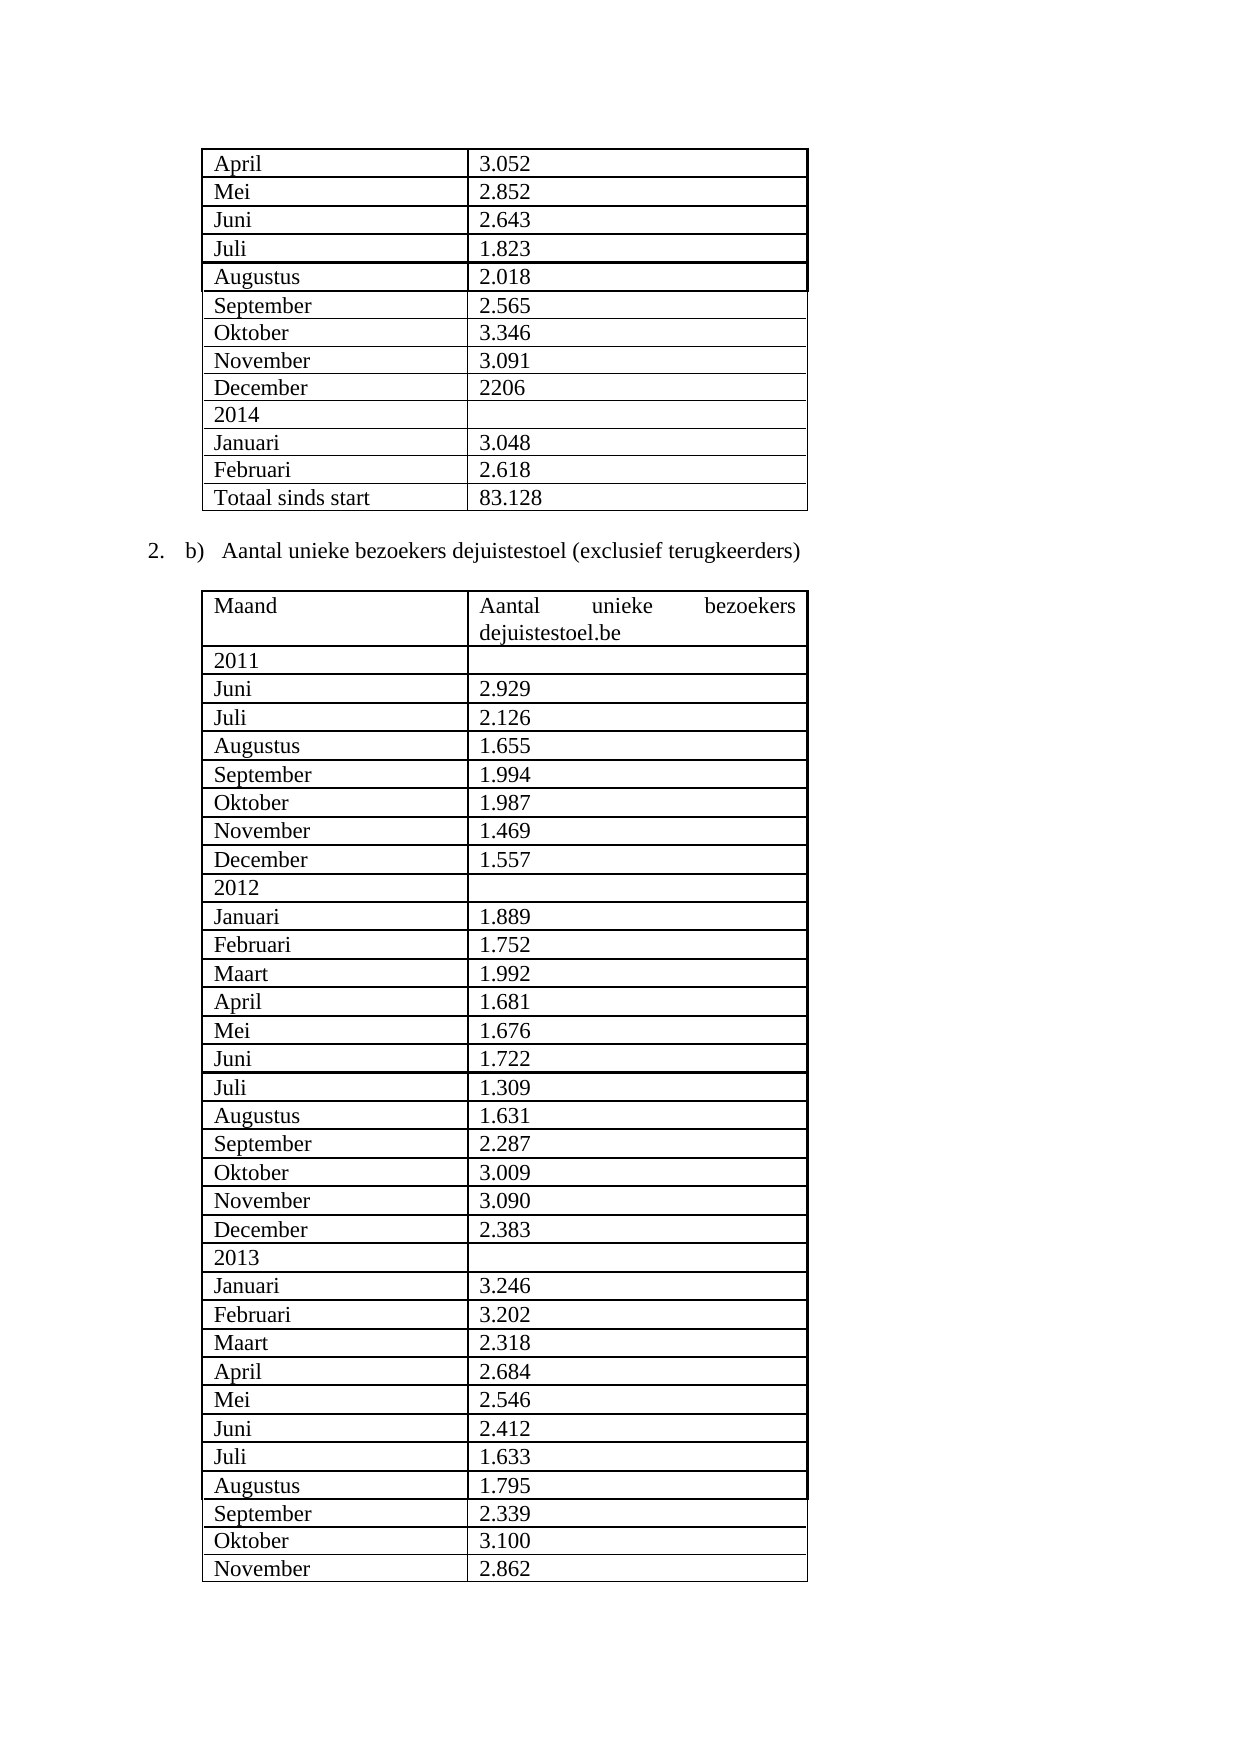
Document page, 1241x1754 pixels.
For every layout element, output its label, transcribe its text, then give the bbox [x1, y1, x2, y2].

table_cell 3.091 [468, 346, 807, 373]
table_cell 2013 [203, 1244, 467, 1271]
table_cell Februari [203, 1301, 467, 1327]
table_header Maand [203, 592, 467, 645]
table_cell Juli [203, 235, 467, 261]
table_cell November [203, 1187, 467, 1214]
table_cell 2.618 [468, 455, 807, 483]
table_cell 1.722 [469, 1045, 806, 1071]
table_cell 2.929 [469, 675, 806, 702]
table_cell 1.752 [469, 931, 806, 958]
table_cell December [203, 1216, 467, 1242]
table_cell Juni [203, 1415, 467, 1441]
table_cell 3.048 [468, 428, 807, 455]
table_cell 2.287 [469, 1130, 806, 1157]
table_cell 2.339 [468, 1500, 807, 1526]
table_cell 2011 [203, 647, 467, 673]
table_cell 3.246 [469, 1273, 806, 1299]
table_cell 2.684 [469, 1358, 806, 1384]
table_cell 1.655 [469, 732, 806, 759]
table_cell 1.992 [469, 960, 806, 986]
table_cell Augustus [203, 1472, 467, 1498]
table_cell 83.128 [468, 483, 807, 510]
table_cell 1.987 [469, 789, 806, 816]
table_cell Augustus [203, 732, 467, 759]
table_cell 2206 [468, 373, 807, 400]
table_cell [469, 1244, 806, 1271]
table_cell April [203, 1358, 467, 1384]
table_cell 2.852 [469, 178, 806, 204]
table_cell December [203, 846, 467, 872]
table_cell 3.052 [469, 150, 806, 176]
table_cell Januari [203, 903, 467, 929]
table_cell 2.018 [469, 264, 806, 290]
table_cell November [203, 1555, 467, 1581]
table_cell Juni [203, 207, 467, 233]
table_cell Oktober [203, 319, 467, 346]
table_cell Januari [203, 429, 467, 455]
table_cell Mei [203, 1017, 467, 1043]
table_cell 3.009 [469, 1159, 806, 1185]
table_cell Januari [203, 1273, 467, 1299]
table_cell Juli [203, 704, 467, 730]
table_cell 1.823 [469, 235, 806, 261]
table_cell 2014 [203, 401, 467, 428]
table_cell November [203, 818, 467, 844]
table_cell Totaal sinds start [203, 484, 467, 510]
table_cell 2.643 [469, 207, 806, 233]
table_cell 1.681 [469, 988, 806, 1014]
table_cell 1.676 [469, 1017, 806, 1043]
table_cell 3.100 [468, 1526, 807, 1554]
table_cell [468, 400, 807, 428]
table_cell 3.202 [469, 1301, 806, 1327]
table_cell Oktober [203, 1159, 467, 1185]
table_cell Augustus [203, 1102, 467, 1128]
table_cell Februari [203, 456, 467, 483]
table_cell Juni [203, 1045, 467, 1071]
table_cell 2.565 [468, 292, 807, 318]
table_cell Maart [203, 1330, 467, 1356]
table_cell 1.557 [469, 846, 806, 872]
table_cell Juni [203, 675, 467, 702]
table_cell [469, 875, 806, 901]
table_cell 2.318 [469, 1330, 806, 1356]
table_cell 2.383 [469, 1216, 806, 1242]
table_cell Mei [203, 178, 467, 204]
table_cell Juli [203, 1443, 467, 1469]
table_cell 2012 [203, 875, 467, 901]
table_cell September [203, 1499, 467, 1526]
table_cell 2.412 [469, 1415, 806, 1441]
table_cell September [203, 291, 467, 318]
table_cell 1.889 [469, 903, 806, 929]
table_cell 2.862 [468, 1554, 807, 1581]
table_cell Juli [203, 1074, 467, 1100]
table_cell 2.126 [469, 704, 806, 730]
table_cell 1.309 [469, 1074, 806, 1100]
table_cell April [203, 150, 467, 176]
table_cell 1.633 [469, 1443, 806, 1469]
table_cell Februari [203, 931, 467, 958]
table_cell December [203, 374, 467, 400]
table_cell [469, 647, 806, 673]
table_cell September [203, 761, 467, 787]
table_cell Oktober [203, 1527, 467, 1554]
table_cell Mei [203, 1386, 467, 1413]
table_cell Augustus [203, 264, 467, 290]
table_cell 1.994 [469, 761, 806, 787]
table_cell Oktober [203, 789, 467, 816]
table_header Aantal unieke bezoekers dejuistestoel.be [469, 592, 806, 645]
table_cell 1.631 [469, 1102, 806, 1128]
table_cell 1.795 [469, 1472, 806, 1498]
table_cell 2.546 [469, 1386, 806, 1413]
table_cell November [203, 347, 467, 373]
list b) Aantal unieke bezoekers dejuistestoel (exclusief terugkeerders) [148, 537, 1093, 564]
table_cell 1.469 [469, 818, 806, 844]
table_cell 3.346 [468, 318, 807, 346]
table_cell April [203, 988, 467, 1014]
table_cell 3.090 [469, 1187, 806, 1214]
table_cell Maart [203, 960, 467, 986]
table_cell September [203, 1130, 467, 1157]
